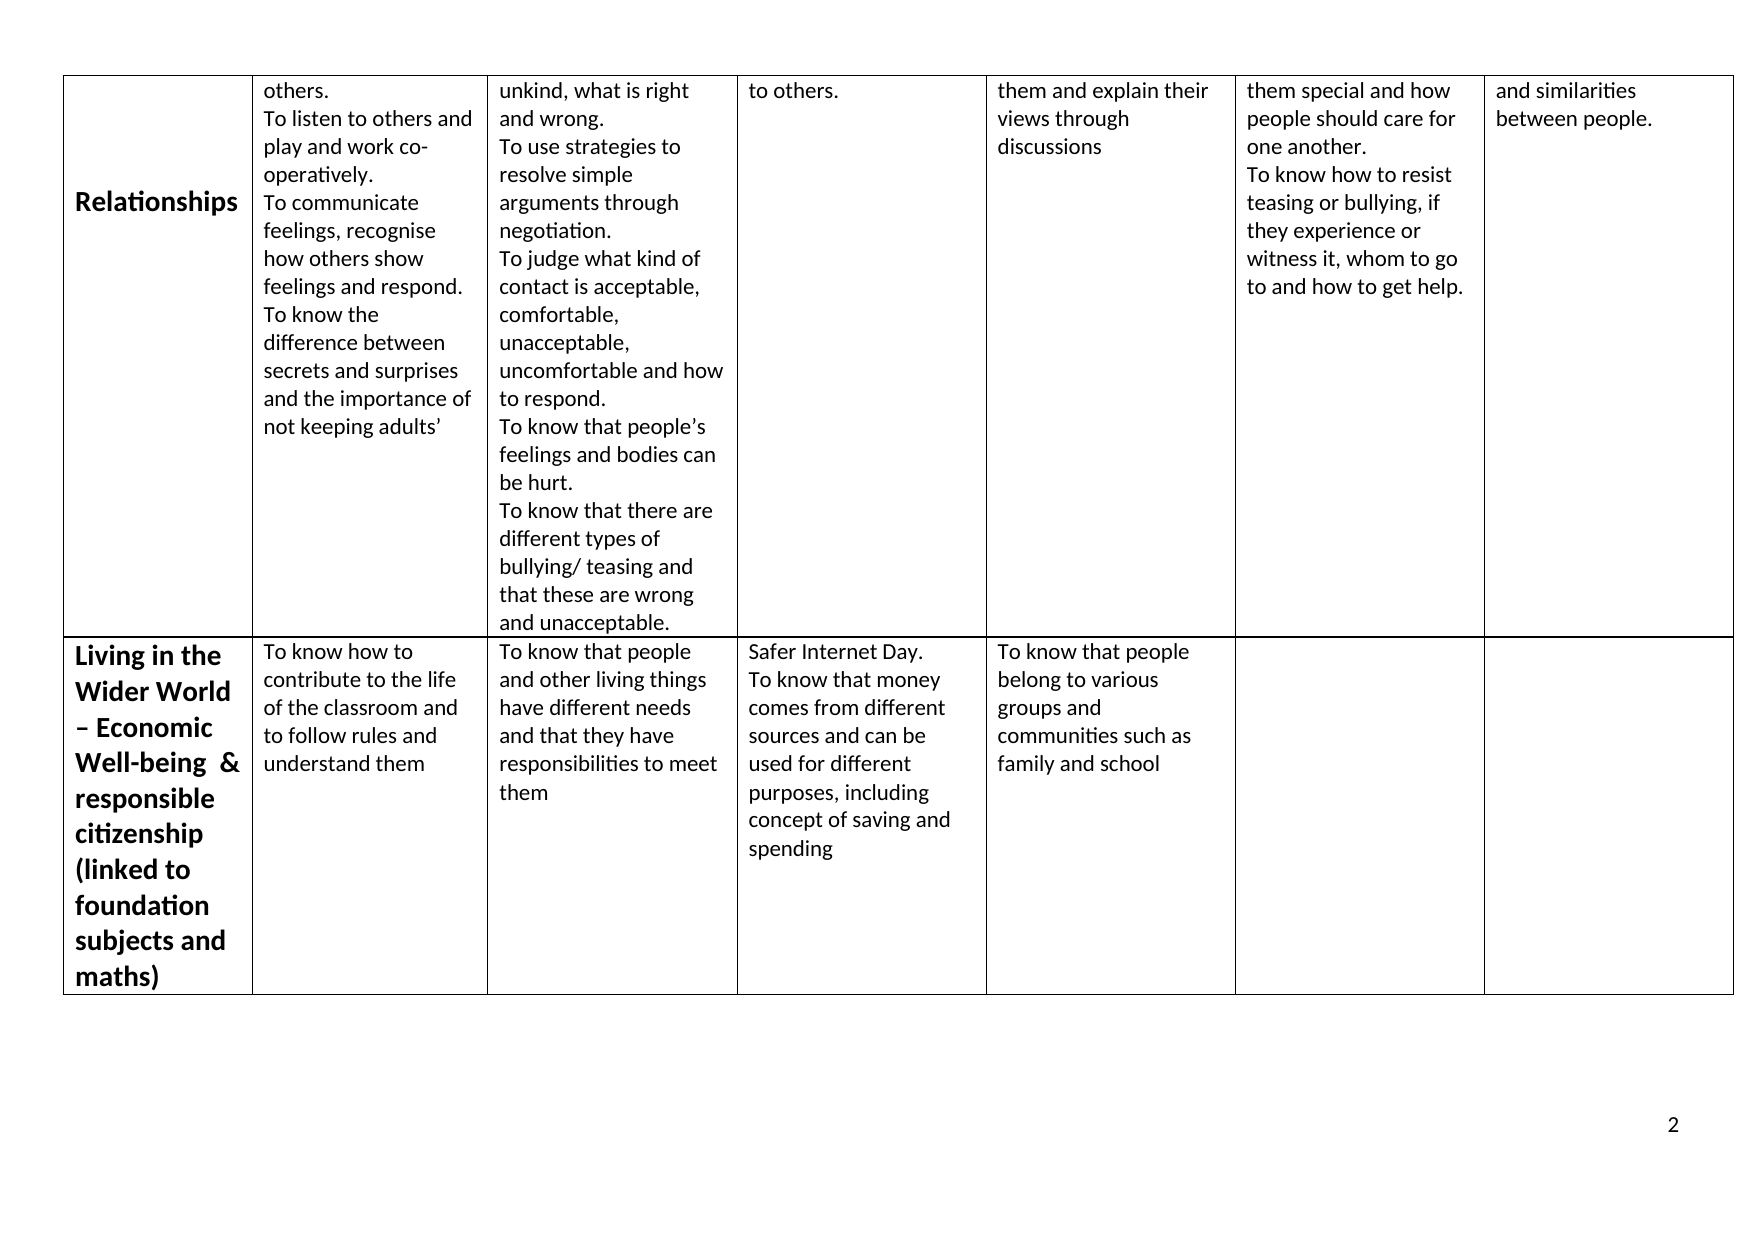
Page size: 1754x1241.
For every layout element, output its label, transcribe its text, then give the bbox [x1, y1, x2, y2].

table_cell [1485, 638, 1733, 994]
table_cell [1236, 638, 1484, 994]
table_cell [488, 76, 737, 636]
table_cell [1236, 76, 1484, 636]
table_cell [1485, 76, 1733, 636]
table_cell Safer Internet Day. To know that money comes from different sources and can be used for different purposes, including concept of saving and spending [738, 638, 986, 994]
table_cell Relationships [64, 76, 252, 636]
table_cell To know that people belong to various groups and communities such as family and school [987, 638, 1235, 994]
table_cell To know that people and other living things have different needs and that they have responsibilities to meet them [488, 638, 737, 994]
table_cell Living in the Wider World – Economic Well-being & responsible citizenship (linked to foundation subjects and maths) [64, 638, 252, 994]
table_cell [253, 76, 487, 636]
table_cell To know how to contribute to the life of the classroom and to follow rules and understand them [253, 638, 487, 994]
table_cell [987, 76, 1235, 636]
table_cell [738, 76, 986, 636]
